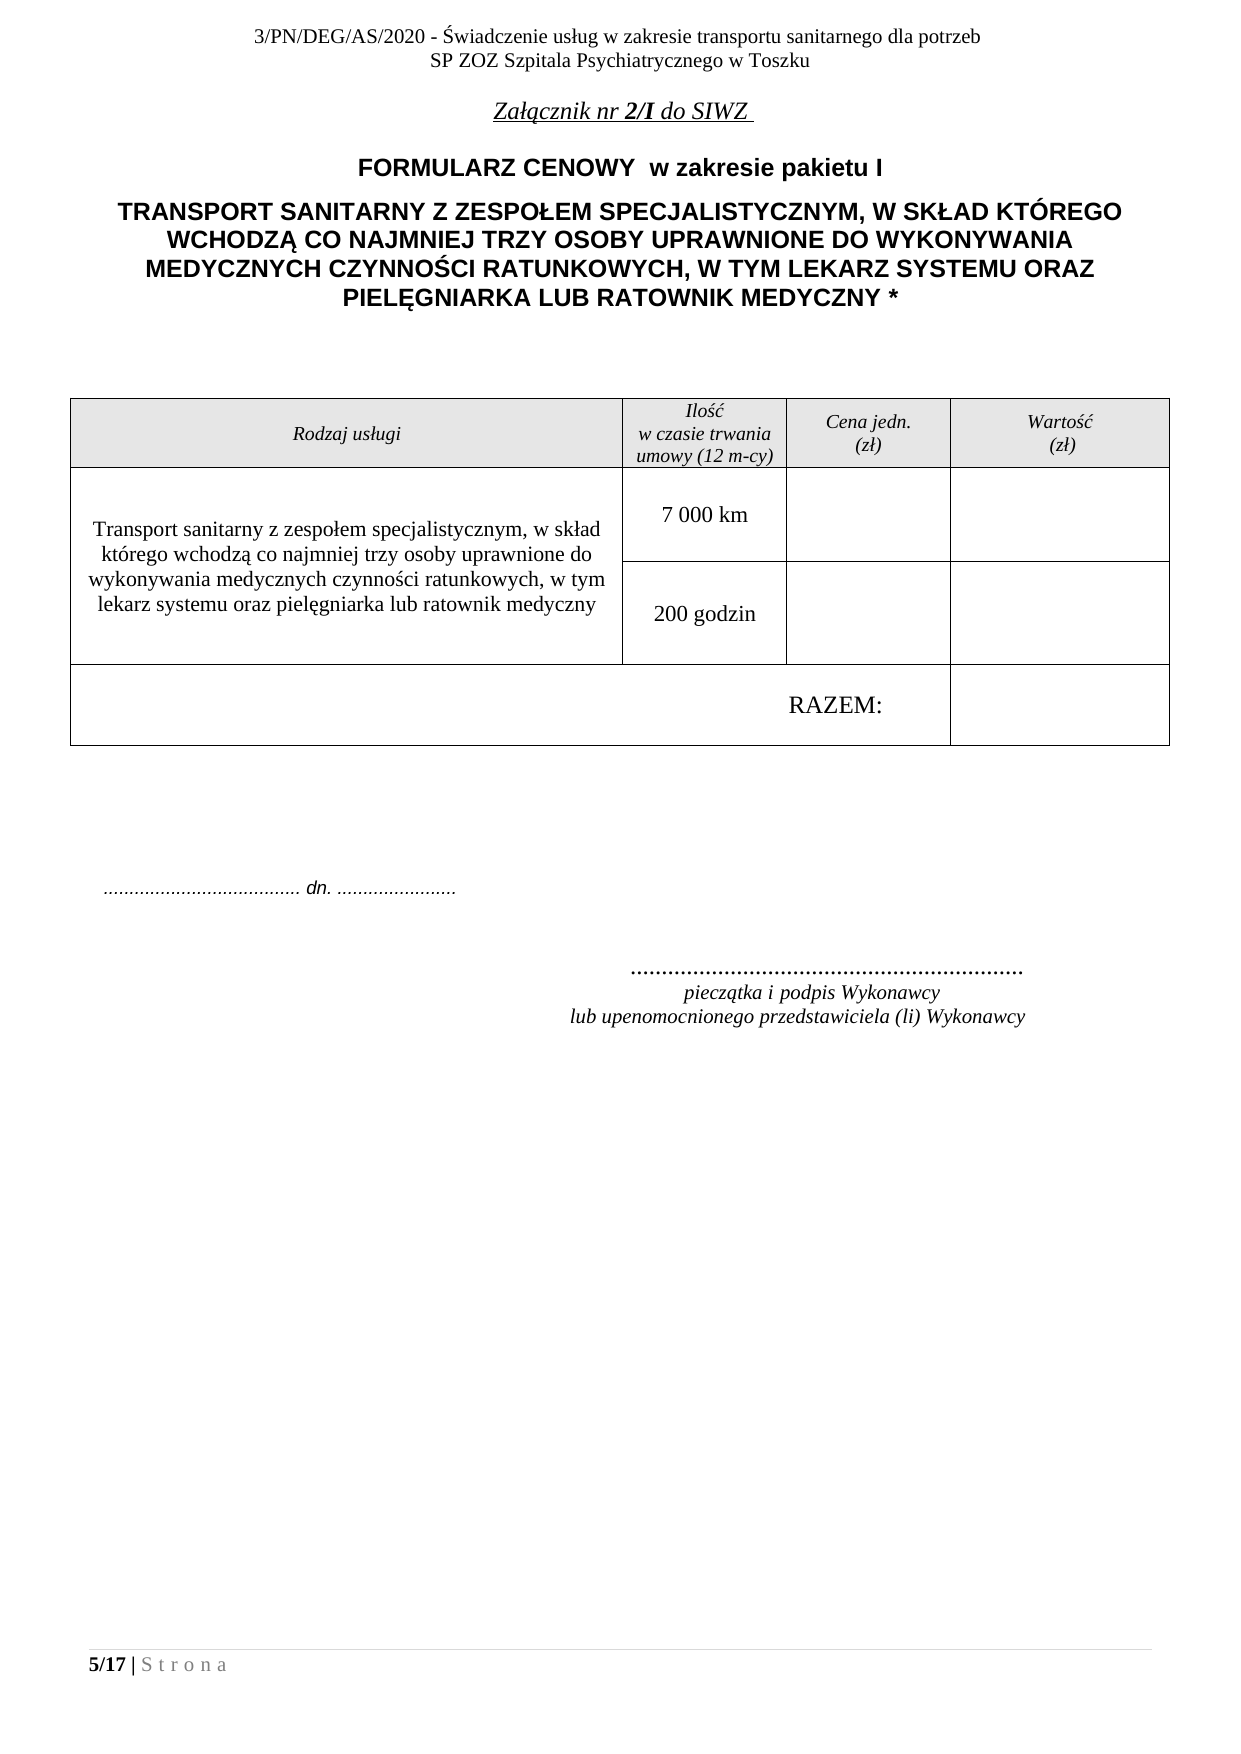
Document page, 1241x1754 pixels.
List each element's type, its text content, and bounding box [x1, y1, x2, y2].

table_header Rodzaj usługi [71, 399, 622, 467]
table_cell RAZEM: [71, 665, 950, 745]
table_header Ilość w czasie trwania umowy (12 m-cy) [623, 399, 786, 467]
text ...................................... dn. ....................... [103, 877, 1152, 898]
table_cell [787, 562, 950, 664]
table_cell [951, 562, 1169, 664]
text FORMULARZ CENOWY w zakresie pakietu I [89, 153, 1152, 182]
text lub upenomocnionego przedstawiciela (li) Wykonawcy [89, 1004, 1152, 1028]
table_cell Transport sanitarny z zespołem specjalistycznym, w skład którego wchodzą co najmniej trzy osoby uprawnione do wykonywania medycznych czynności ratunkowych, w tym lekarz systemu oraz pielęgniarka lub ratownik medyczny [71, 468, 622, 664]
table_cell 7 000 km [623, 468, 786, 561]
table_cell [951, 665, 1169, 745]
table_cell 200 godzin [623, 562, 786, 664]
text Załącznik nr 2/I do SIWZ [89, 96, 1152, 124]
table_cell [951, 468, 1169, 561]
text ............................................................... [605, 951, 1152, 980]
text TRANSPORT SANITARNY Z ZESPOŁEM SPECJALISTYCZNYM, W SKŁAD KTÓREGO WCHODZĄ CO NAJMNIEJ TRZY OSOBY UPRAWNIONE DO WYKONYWANIA MEDYCZNYCH CZYNNOŚCI RATUNKOWYCH, W TYM LEKARZ SYSTEMU ORAZ PIELĘGNIARKA LUB RATOWNIK MEDYCZNY * [89, 196, 1152, 311]
table_header Wartość (zł) [951, 399, 1169, 467]
table_cell [787, 468, 950, 561]
text pieczątka i podpis Wykonawcy [89, 980, 1152, 1004]
table_header Cena jedn. (zł) [787, 399, 950, 467]
